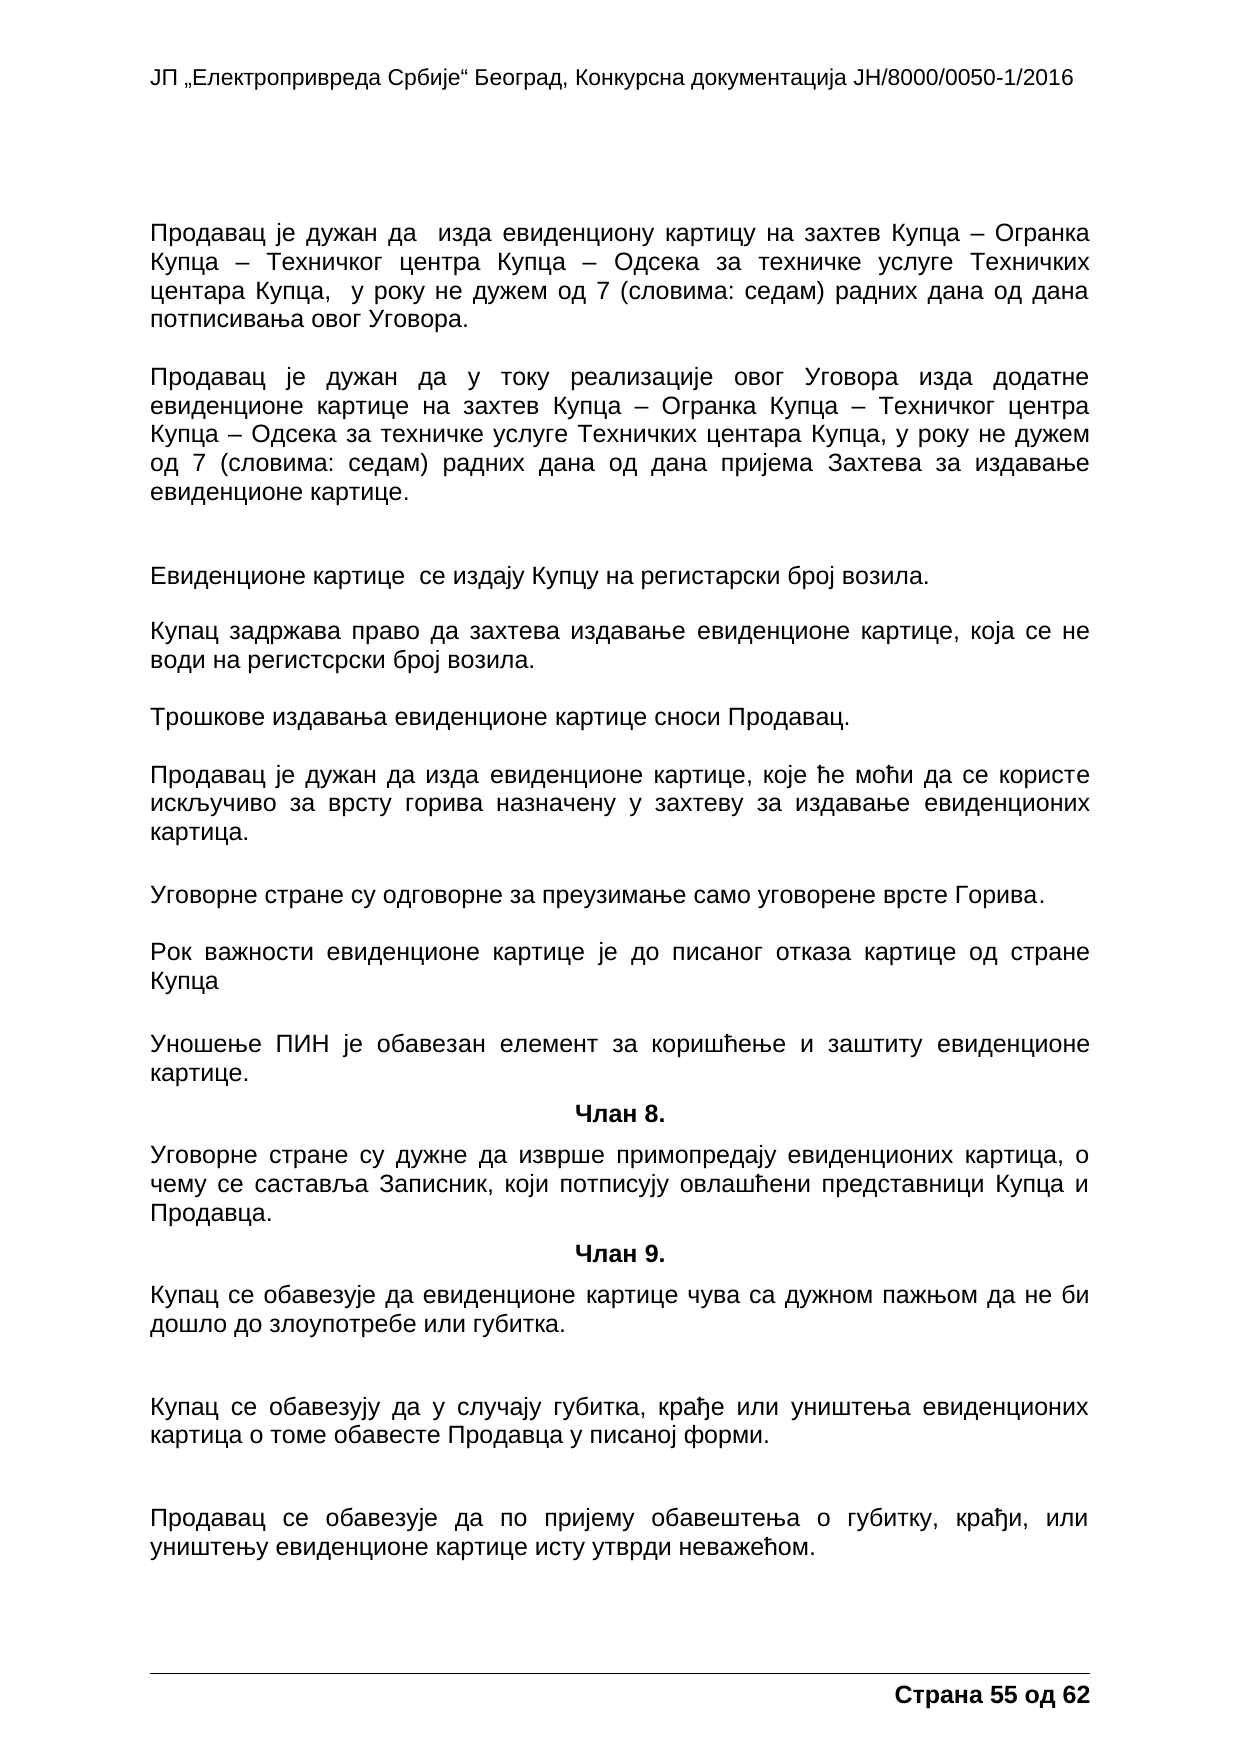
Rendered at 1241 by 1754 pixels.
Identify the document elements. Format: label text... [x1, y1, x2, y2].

text Купац задржава право да захтева издавање евиденционе картице, која се не води на регистсрски број возила. [150, 616, 1090, 673]
text Купац се обавезују да у случају губитка, крађе или уништења евиденционих картица о томе обавесте Продавца у писаној форми. [150, 1391, 1090, 1449]
text Евиденционе картице се издају Купцу на регистарски број возила. [150, 561, 1090, 589]
text Уношење ПИН је обавезан елемент за коришћење и заштиту евиденционе картице. [150, 1029, 1090, 1086]
text Трошкове издавања евиденционе картице сноси Продавац. [150, 702, 1090, 731]
text Рок важности евиденционе картице је до писаног отказа картице од стране Купца [150, 937, 1090, 995]
text Члан 8. [150, 1099, 1090, 1128]
text Продавац је дужан да изда евиденционе картице, које ће моћи да се користе искључиво за врсту горива назначену у захтеву за издавање евиденционих картица. [150, 759, 1090, 846]
text Продавац се обавезује да по пријему обавештења о губитку, крађи, или уништењу евиденционе картице исту утврди неважећом. [150, 1503, 1090, 1560]
text Члан 9. [150, 1239, 1090, 1268]
text Продавац је дужан да изда евиденциону картицу на захтев Купца – Огранка Купца – Техничког центра Купца – Одсека за техничке услуге Техничких центара Купца, у року не дужем од 7 (словима: седам) радних дана од дана потписивања овог Уговора. [150, 218, 1090, 333]
text Уговорне стране су одговорне за преузимање само уговорене врсте Горива. [150, 880, 1090, 909]
text Уговорне стране су дужне да изврше примопредају евиденционих картица, о чему се саставља Записник, који потписују овлашћени представници Купца и Продавца. [150, 1140, 1090, 1226]
text Купац се обавезује да евиденционе картице чува са дужном пажњом да не би дошло до злоупотребе или губитка. [150, 1280, 1090, 1338]
text Продавац је дужан да у току реализације овог Уговора изда додатне евиденционе картице на захтев Купца – Огранка Купца – Техничког центра Купца – Одсека за техничке услуге Техничких центара Купца, у року не дужем од 7 (словима: седам) радних дана од дана пријема Захтева за издавање евиденционе картице. [150, 362, 1090, 506]
